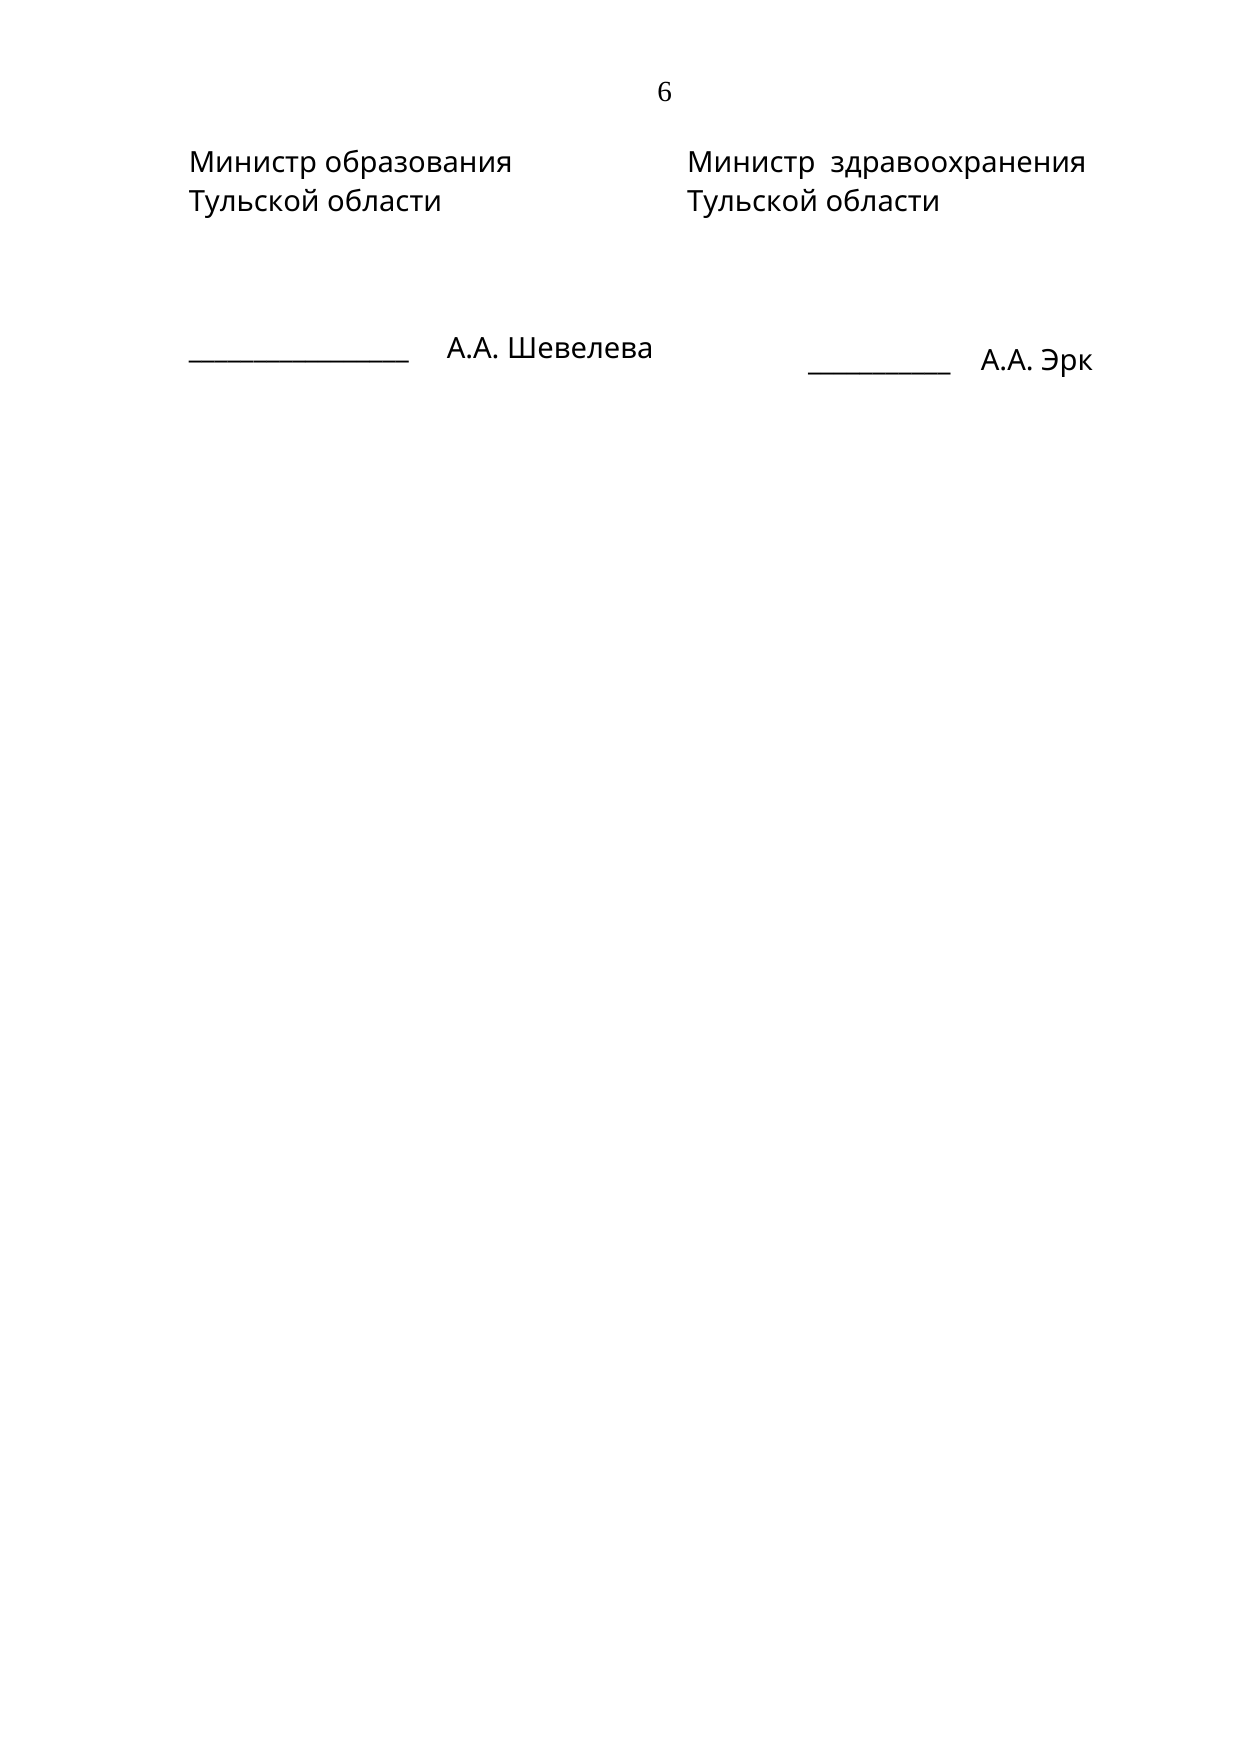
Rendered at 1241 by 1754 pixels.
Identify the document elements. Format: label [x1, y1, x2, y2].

table_header [177, 141, 676, 1597]
table_header [676, 141, 1207, 1597]
